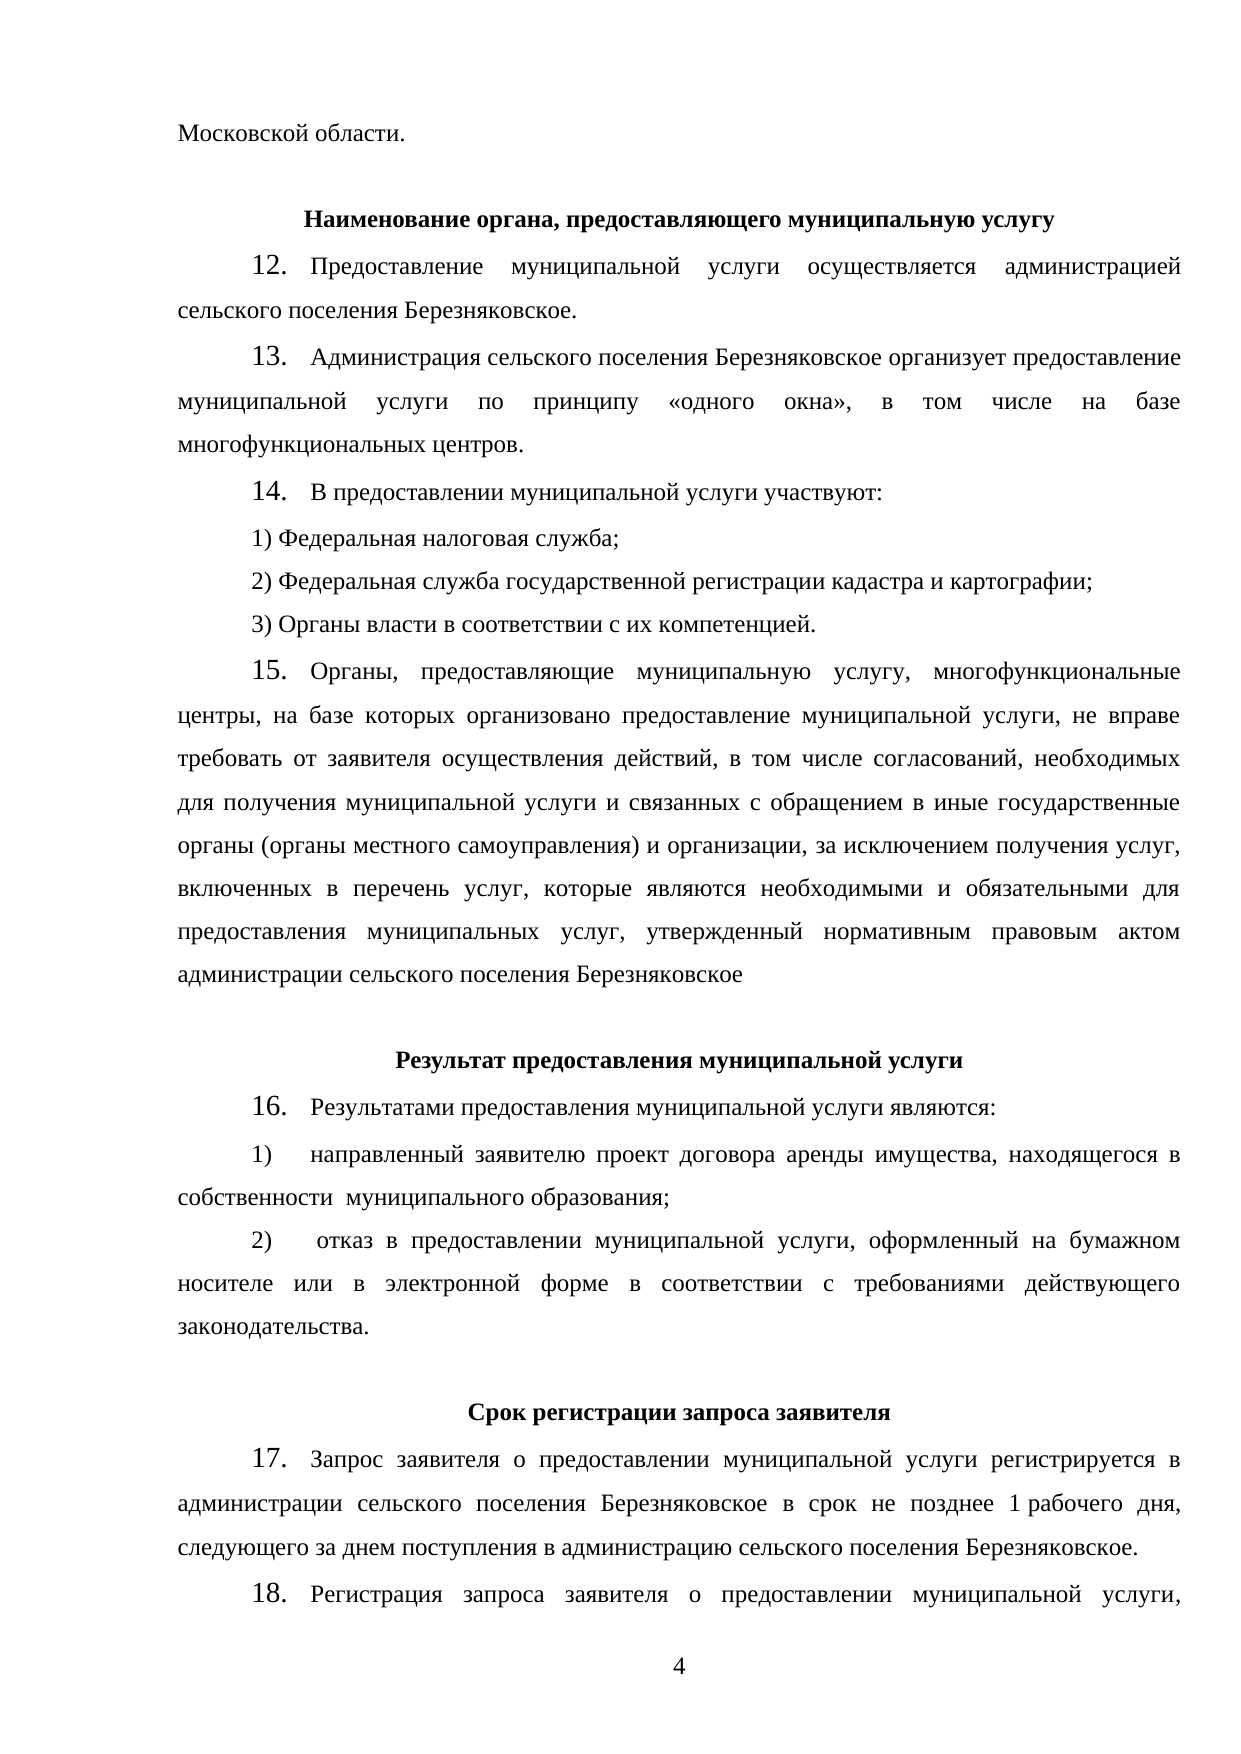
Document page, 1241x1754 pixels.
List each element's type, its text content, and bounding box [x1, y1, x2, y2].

text 1) Федеральная налоговая служба; [177, 523, 1181, 552]
list Результатами предоставления муниципальной услуги являются: [177, 1088, 1181, 1122]
text 2) Федеральная служба государственной регистрации кадастра и картографии; [177, 566, 1181, 595]
list В предоставлении муниципальной услуги участвуют: [177, 473, 1181, 506]
text Результат предоставления муниципальной услуги [177, 1045, 1181, 1074]
list Запрос заявителя о предоставлении муниципальной услуги регистрируется в администрации сельского поселения Березняковское в срок не позднее 1 рабочего дня, следующего за днем поступления в администрацию сельского поселения Березняковское. [177, 1441, 1181, 1560]
list Предоставление муниципальной услуги осуществляется администрацией сельского поселения Березняковское. [177, 247, 1181, 324]
list Администрация сельского поселения Березняковское организует предоставление муниципальной услуги по принципу «одного окна», в том числе на базе многофункциональных центров. [177, 338, 1181, 458]
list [177, 118, 1181, 147]
text 3) Органы власти в соответствии с их компетенцией. [177, 609, 1181, 638]
text Наименование органа, предоставляющего муниципальную услугу [177, 204, 1181, 233]
list Органы, предоставляющие муниципальную услугу, многофункциональные центры, на базе которых организовано предоставление муниципальной услуги, не вправе требовать от заявителя осуществления действий, в том числе согласований, необходимых для получения муниципальной услуги и связанных с обращением в иные государственные органы (органы местного самоуправления) и организации, за исключением получения услуг, включенных в перечень услуг, которые являются необходимыми и обязательными для предоставления муниципальных услуг, утвержденный нормативным правовым актом администрации сельского поселения Березняковское [177, 652, 1181, 988]
text Срок регистрации запроса заявителя [177, 1397, 1181, 1426]
list отказ в предоставлении муниципальной услуги, оформленный на бумажном носителе или в электронной форме в соответствии с требованиями действующего законодательства. [177, 1225, 1181, 1340]
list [177, 1575, 1181, 1608]
list направленный заявителю проект договора аренды имущества, находящегося в собственности муниципального образования; [177, 1139, 1181, 1211]
